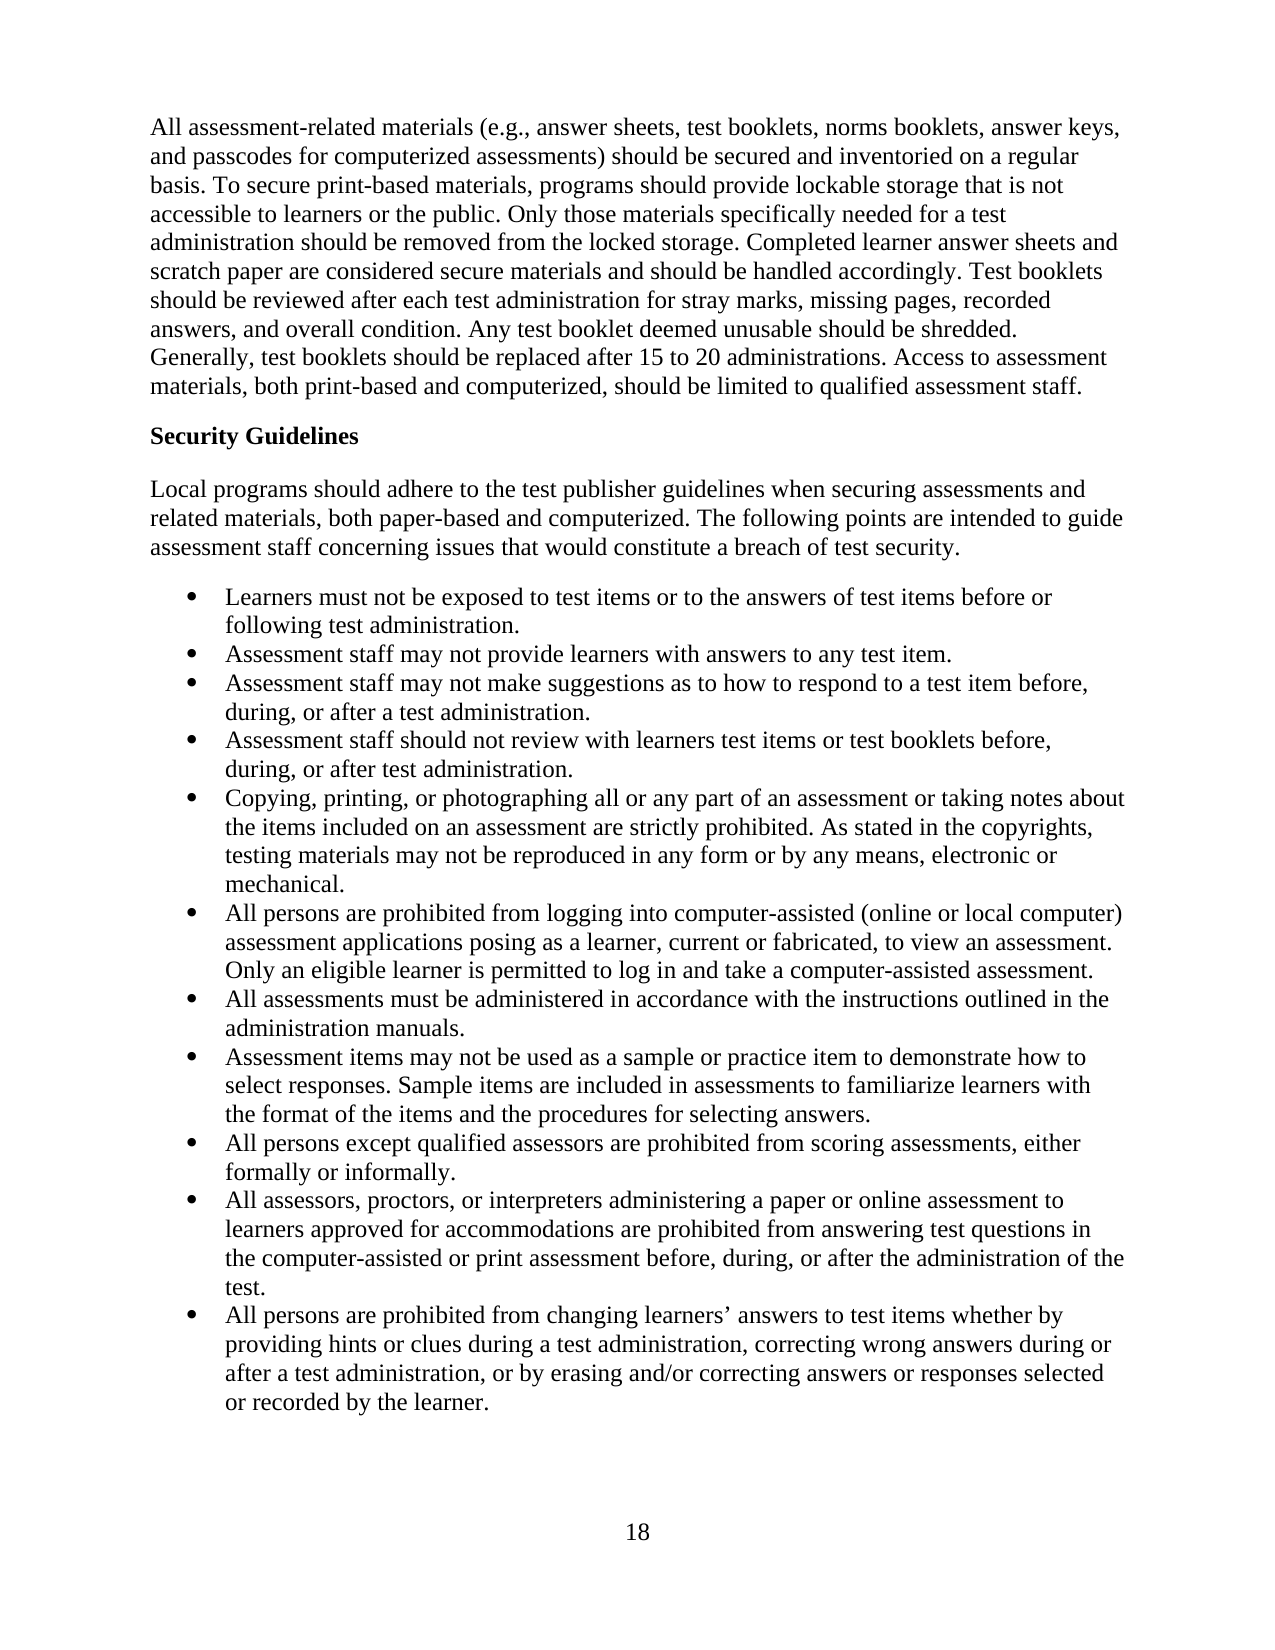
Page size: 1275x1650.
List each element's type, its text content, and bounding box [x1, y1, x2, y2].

list All persons are prohibited from logging into computer-assisted (online or local computer) assessment applications posing as a learner, current or fabricated, to view an assessment. Only an eligible learner is permitted to log in and take a computer-assisted assessment. [187, 898, 1125, 984]
subtitle Security Guidelines [150, 421, 1125, 449]
list All assessors, proctors, or interpreters administering a paper or online assessment to learners approved for accommodations are prohibited from answering test questions in the computer-assisted or print assessment before, during, or after the administration of the test. [187, 1185, 1125, 1300]
list Copying, printing, or photographing all or any part of an assessment or taking notes about the items included on an assessment are strictly prohibited. As stated in the copyrights, testing materials may not be reproduced in any form or by any means, electronic or mechanical. [187, 783, 1125, 898]
list Assessment items may not be used as a sample or practice item to demonstrate how to select responses. Sample items are included in assessments to familiarize learners with the format of the items and the procedures for selecting answers. [187, 1042, 1125, 1128]
list Learners must not be exposed to test items or to the answers of test items before or following test administration. [187, 582, 1125, 639]
text All assessment-related materials (e.g., answer sheets, test booklets, norms booklets, answer keys, and passcodes for computerized assessments) should be secured and inventoried on a regular basis. To secure print-based materials, programs should provide lockable storage that is not accessible to learners or the public. Only those materials specifically needed for a test administration should be removed from the locked storage. Completed learner answer sheets and scratch paper are considered secure materials and should be handled accordingly. Test booklets should be reviewed after each test administration for stray marks, missing pages, recorded answers, and overall condition. Any test booklet deemed unusable should be shredded. Generally, test booklets should be replaced after 15 to 20 administrations. Access to assessment materials, both print-based and computerized, should be limited to qualified assessment staff. [150, 112, 1125, 400]
list Assessment staff should not review with learners test items or test booklets before, during, or after test administration. [187, 725, 1125, 783]
list All assessments must be administered in accordance with the instructions outlined in the administration manuals. [187, 984, 1125, 1042]
list Assessment staff may not make suggestions as to how to respond to a test item before, during, or after a test administration. [187, 668, 1125, 725]
list Assessment staff may not provide learners with answers to any test item. [187, 639, 1125, 668]
list All persons are prohibited from changing learners’ answers to test items whether by providing hints or clues during a test administration, correcting wrong answers during or after a test administration, or by erasing and/or correcting answers or responses selected or recorded by the learner. [187, 1300, 1125, 1415]
list All persons except qualified assessors are prohibited from scoring assessments, either formally or informally. [187, 1128, 1125, 1185]
text Local programs should adhere to the test publisher guidelines when securing assessments and related materials, both paper-based and computerized. The following points are intended to guide assessment staff concerning issues that would constitute a breach of test security. [150, 474, 1125, 561]
